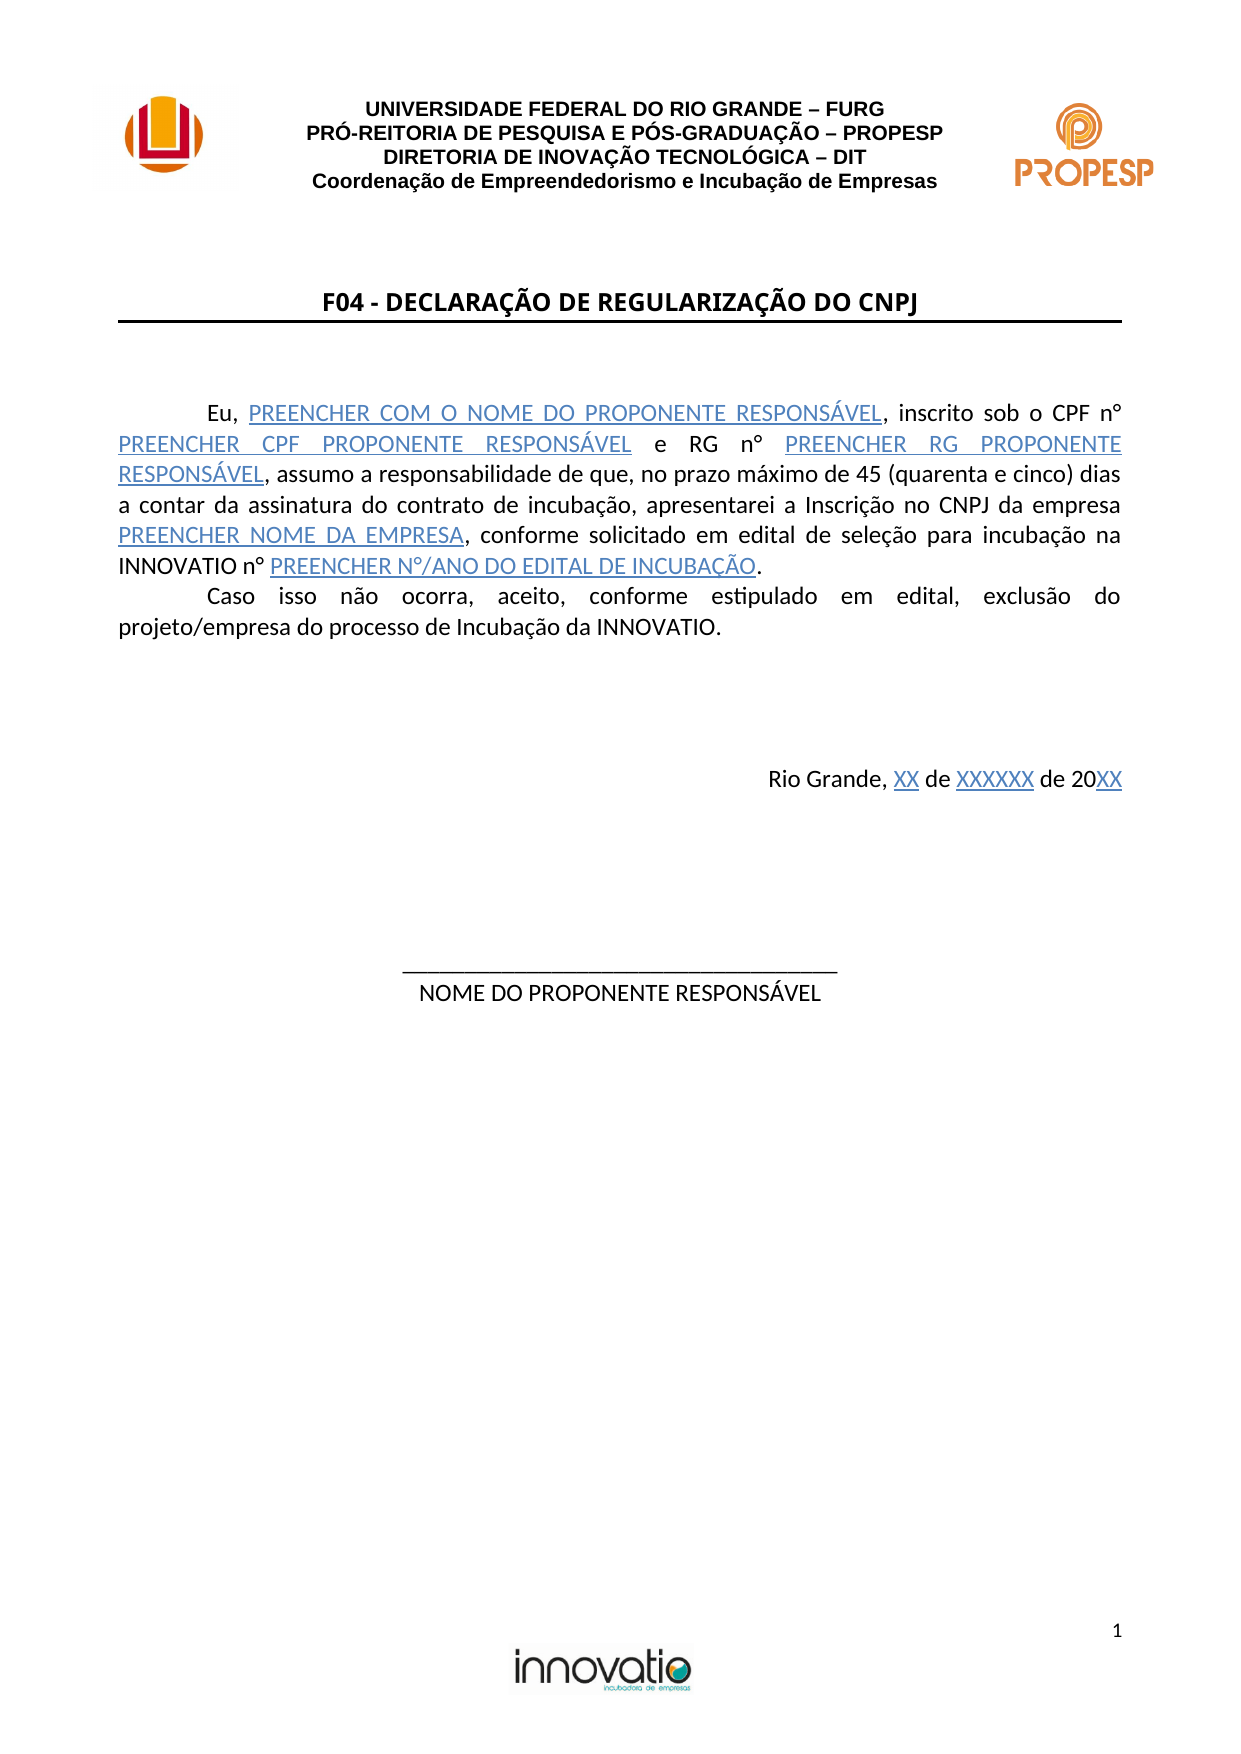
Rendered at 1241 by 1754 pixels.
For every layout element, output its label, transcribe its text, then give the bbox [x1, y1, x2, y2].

text Caso isso não ocorra, aceito, conforme estipulado em edital, exclusão do projeto/empresa do processo de Incubação da INNOVATIO. [118, 580, 1122, 641]
text NOME DO PROPONENTE RESPONSÁVEL [118, 977, 1122, 1008]
text Rio Grande, XX de XXXXXX de 20XX [118, 763, 1122, 794]
picture [508, 1643, 694, 1695]
picture [1015, 103, 1154, 186]
text F04 - DECLARAÇÃO DE REGULARIZAÇÃO DO CNPJ [118, 284, 1122, 320]
picture [91, 84, 239, 191]
text ___________________________________ [118, 947, 1122, 977]
text Eu, PREENCHER COM O NOME DO PROPONENTE RESPONSÁVEL, inscrito sob o CPF n° PREENCHER CPF PROPONENTE RESPONSÁVEL e RG n° PREENCHER RG PROPONENTE RESPONSÁVEL, assumo a responsabilidade de que, no prazo máximo de 45 (quarenta e cinco) dias a contar da assinatura do contrato de incubação, apresentarei a Inscrição no CNPJ da empresa PREENCHER NOME DA EMPRESA, conforme solicitado em edital de seleção para incubação na INNOVATIO n° PREENCHER N°/ANO DO EDITAL DE INCUBAÇÃO. [118, 397, 1122, 580]
